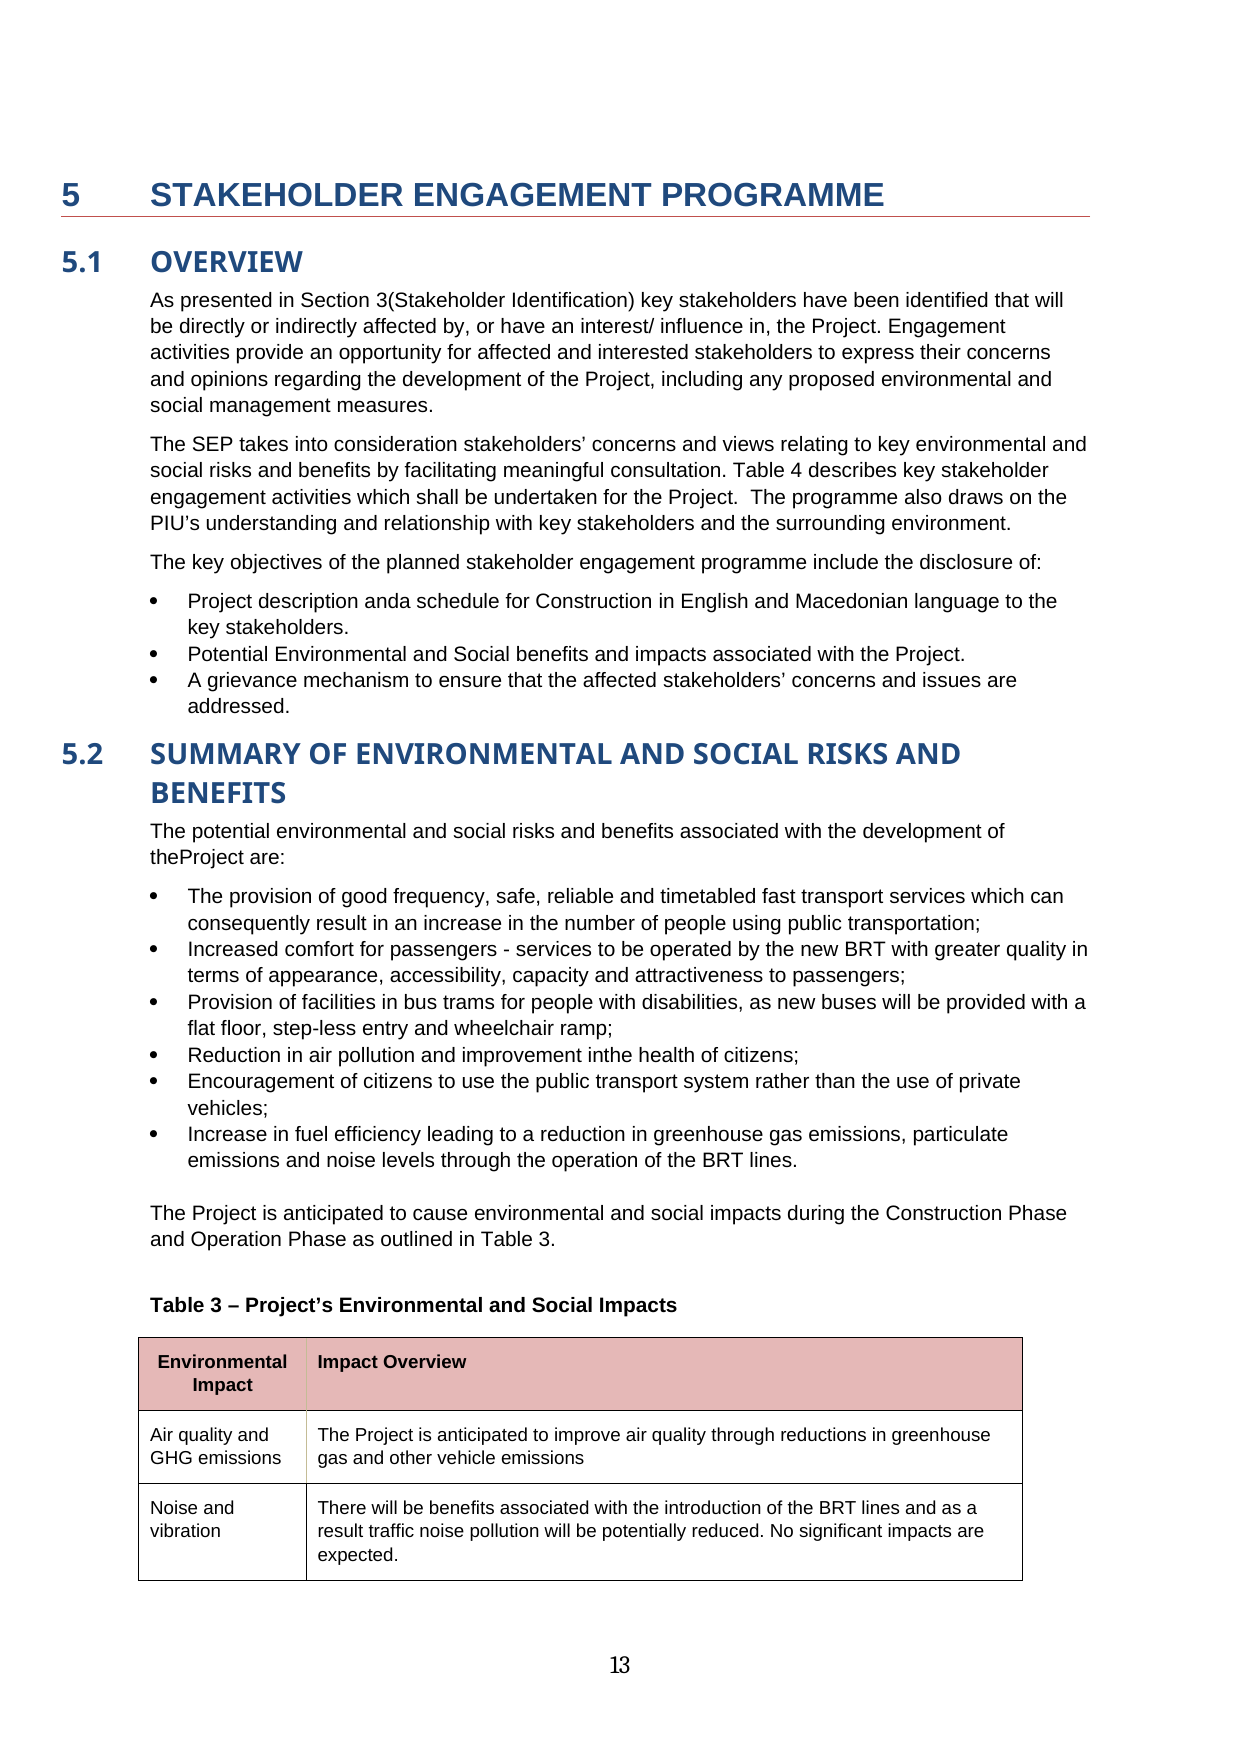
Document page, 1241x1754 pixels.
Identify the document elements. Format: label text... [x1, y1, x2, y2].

table_header Environmental Impact [139, 1338, 306, 1410]
text The SEP takes into consideration stakeholders’ concerns and views relating to key environmental and social risks and benefits by facilitating meaningful consultation. Table 4 describes key stakeholder engagement activities which shall be undertaken for the Project. The programme also draws on the PIU’s understanding and relationship with key stakeholders and the surrounding environment. [150, 432, 1090, 535]
text Summary of Environmental and Social Risks AND BENEFITS [61, 733, 1090, 812]
text The potential environmental and social risks and benefits associated with the development of theProject are: [150, 819, 1090, 869]
table_header Impact Overview [307, 1338, 1022, 1410]
text Overview [61, 242, 1090, 281]
list A grievance mechanism to ensure that the affected stakeholders’ concerns and issues are addressed. [150, 668, 1090, 718]
list The provision of good frequency, safe, reliable and timetabled fast transport services which can consequently result in an increase in the number of people using public transportation; [150, 884, 1090, 934]
list Potential Environmental and Social benefits and impacts associated with the Project. [150, 641, 1090, 665]
list Increased comfort for passengers - services to be operated by the new BRT with greater quality in terms of appearance, accessibility, capacity and attractiveness to passengers; [150, 937, 1090, 987]
table_cell Air quality and GHG emissions [139, 1411, 306, 1483]
list Reduction in air pollution and improvement inthe health of citizens; [150, 1042, 1090, 1066]
text As presented in Section 3(Stakeholder Identification) key stakeholders have been identified that will be directly or indirectly affected by, or have an interest/ influence in, the Project. Engagement activities provide an opportunity for affected and interested stakeholders to express their concerns and opinions regarding the development of the Project, including any proposed environmental and social management measures. [150, 287, 1090, 417]
table_cell The Project is anticipated to improve air quality through reductions in greenhouse gas and other vehicle emissions [307, 1411, 1022, 1483]
table_cell There will be benefits associated with the introduction of the BRT lines and as a result traffic noise pollution will be potentially reduced. No significant impacts are expected. [307, 1484, 1022, 1580]
text Table 3 – Project’s Environmental and Social Impacts [150, 1292, 1090, 1316]
table_cell Noise and vibration [139, 1484, 306, 1580]
list Encouragement of citizens to use the public transport system rather than the use of private vehicles; [150, 1069, 1090, 1119]
text The Project is anticipated to cause environmental and social impacts during the Construction Phase and Operation Phase as outlined in Table 3. [150, 1201, 1090, 1251]
list Project description anda schedule for Construction in English and Macedonian language to the key stakeholders. [150, 588, 1090, 639]
text Stakeholder Engagement Programme [61, 175, 1090, 216]
text The key objectives of the planned stakeholder engagement programme include the disclosure of: [150, 550, 1090, 574]
list Increase in fuel efficiency leading to a reduction in greenhouse gas emissions, particulate emissions and noise levels through the operation of the BRT lines. [150, 1122, 1090, 1172]
list Provision of facilities in bus trams for people with disabilities, as new buses will be provided with a flat floor, step-less entry and wheelchair ramp; [150, 989, 1090, 1040]
